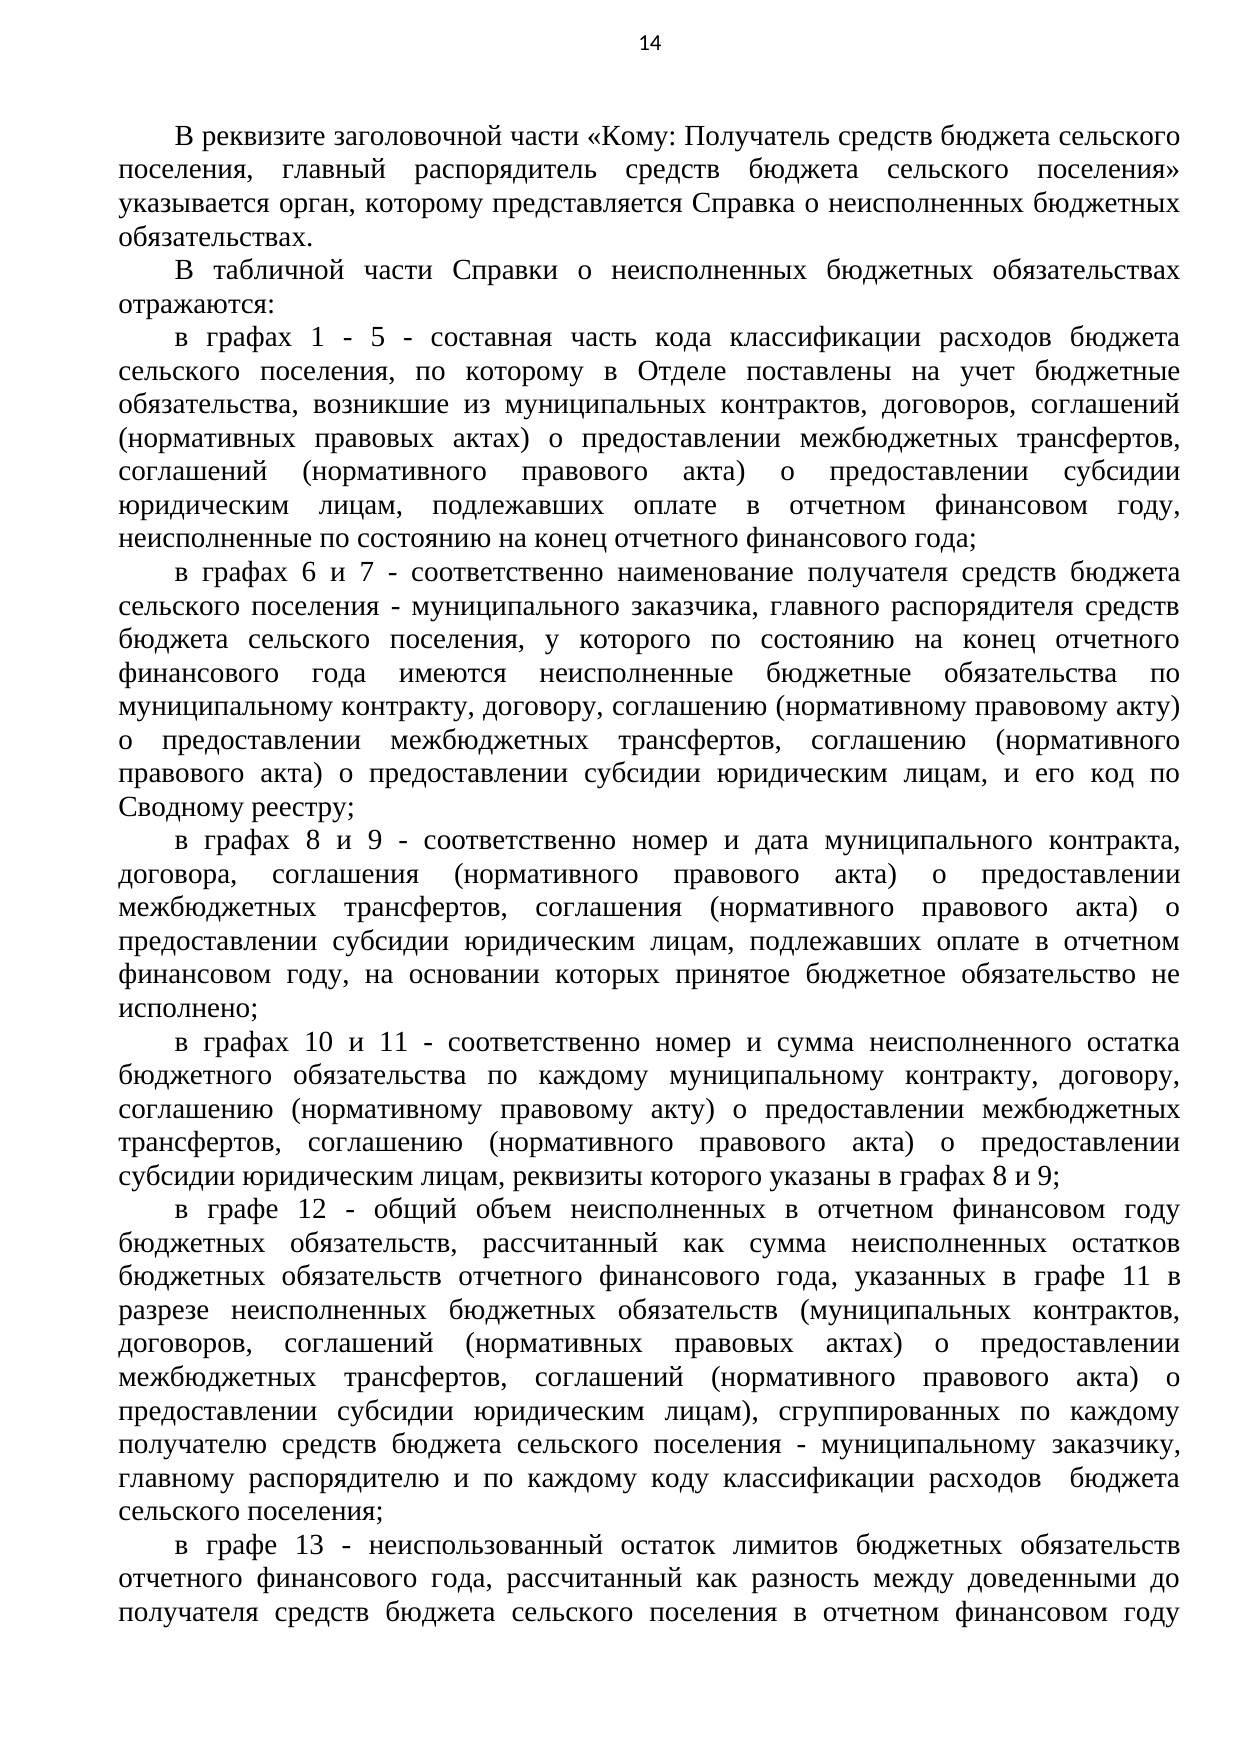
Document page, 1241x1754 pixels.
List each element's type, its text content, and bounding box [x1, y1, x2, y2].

text в графах 1 - 5 - составная часть кода классификации расходов бюджета сельского поселения, по которому в Отделе поставлены на учет бюджетные обязательства, возникшие из муниципальных контрактов, договоров, соглашений (нормативных правовых актах) о предоставлении межбюджетных трансфертов, соглашений (нормативного правового акта) о предоставлении субсидии юридическим лицам, подлежавших оплате в отчетном финансовом году, неисполненные по состоянию на конец отчетного финансового года; [118, 319, 1181, 554]
text В табличной части Справки о неисполненных бюджетных обязательствах отражаются: [118, 252, 1181, 319]
text в графах 8 и 9 - соответственно номер и дата муниципального контракта, договора, соглашения (нормативного правового акта) о предоставлении межбюджетных трансфертов, соглашения (нормативного правового акта) о предоставлении субсидии юридическим лицам, подлежавших оплате в отчетном финансовом году, на основании которых принятое бюджетное обязательство не исполнено; [118, 822, 1181, 1024]
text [118, 1527, 1181, 1627]
text в графах 10 и 11 - соответственно номер и сумма неисполненного остатка бюджетного обязательства по каждому муниципальному контракту, договору, соглашению (нормативному правовому акту) о предоставлении межбюджетных трансфертов, соглашению (нормативного правового акта) о предоставлении субсидии юридическим лицам, реквизиты которого указаны в графах 8 и 9; [118, 1024, 1181, 1191]
text в графах 6 и 7 - соответственно наименование получателя средств бюджета сельского поселения - муниципального заказчика, главного распорядителя средств бюджета сельского поселения, у которого по состоянию на конец отчетного финансового года имеются неисполненные бюджетные обязательства по муниципальному контракту, договору, соглашению (нормативному правовому акту) о предоставлении межбюджетных трансфертов, соглашению (нормативного правового акта) о предоставлении субсидии юридическим лицам, и его код по Сводному реестру; [118, 554, 1181, 822]
text В реквизите заголовочной части «Кому: Получатель средств бюджета сельского поселения, главный распорядитель средств бюджета сельского поселения» указывается орган, которому представляется Справка о неисполненных бюджетных обязательствах. [118, 118, 1181, 252]
text в графе 12 - общий объем неисполненных в отчетном финансовом году бюджетных обязательств, рассчитанный как сумма неисполненных остатков бюджетных обязательств отчетного финансового года, указанных в графе 11 в разрезе неисполненных бюджетных обязательств (муниципальных контрактов, договоров, соглашений (нормативных правовых актах) о предоставлении межбюджетных трансфертов, соглашений (нормативного правового акта) о предоставлении субсидии юридическим лицам), сгруппированных по каждому получателю средств бюджета сельского поселения - муниципальному заказчику, главному распорядителю и по каждому коду классификации расходов бюджета сельского поселения; [118, 1191, 1181, 1527]
